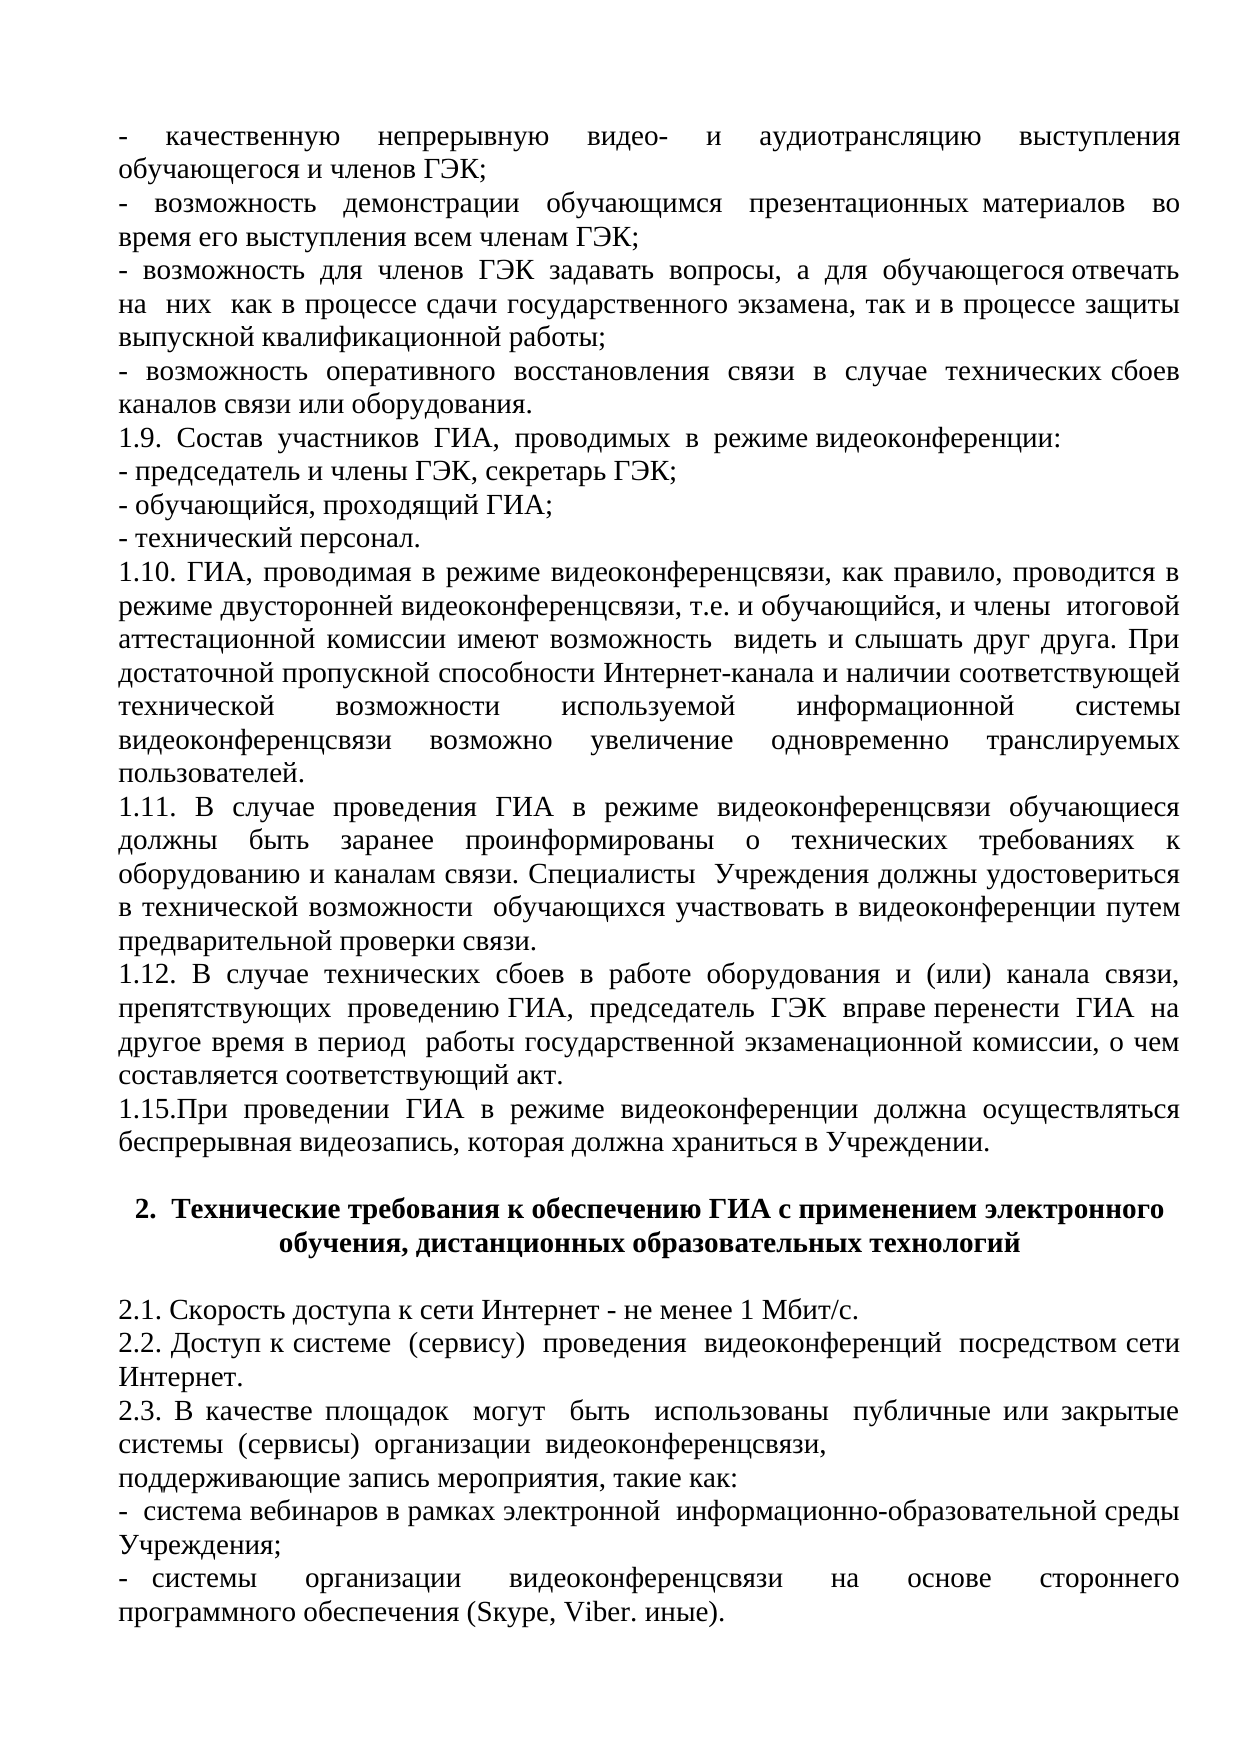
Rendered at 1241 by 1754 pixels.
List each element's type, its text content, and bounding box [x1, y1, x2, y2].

text - качественную непрерывную видео- и аудиотрансляцию выступления обучающегося и членов ГЭК; [118, 118, 1181, 185]
text 1.11. В случае проведения ГИА в режиме видеоконференцсвязи обучающиеся должны быть заранее проинформированы о технических требованиях к оборудованию и каналам связи. Специалисты Учреждения должны удостовериться в технической возможности обучающихся участвовать в видеоконференции путем предварительной проверки связи. [118, 789, 1181, 957]
text 2.2. Доступ к системе (сервису) проведения видеоконференций посредством сети Интернет. [118, 1326, 1181, 1393]
text 1.9. Состав участников ГИА, проводимых в режиме видеоконференции: [118, 420, 1181, 453]
text 1.10. ГИА, проводимая в режиме видеоконференцсвязи, как правило, проводится в режиме двусторонней видеоконференцсвязи, т.е. и обучающийся, и члены итоговой аттестационной комиссии имеют возможность видеть и слышать друг друга. При достаточной пропускной способности Интернет-канала и наличии соответствующей технической возможности используемой информационной системы видеоконференцсвязи возможно увеличение одновременно транслируемых пользователей. [118, 554, 1181, 789]
text - возможность демонстрации обучающимся презентационных материалов во время его выступления всем членам ГЭК; [118, 185, 1181, 252]
text - возможность для членов ГЭК задавать вопросы, а для обучающегося отвечать на них как в процессе сдачи государственного экзамена, так и в процессе защиты выпускной квалификационной работы; [118, 252, 1181, 353]
text 1.15.При проведении ГИА в режиме видеоконференции должна осуществляться беспрерывная видеозапись, которая должна храниться в Учреждении. [118, 1091, 1181, 1158]
text поддерживающие запись мероприятия, такие как: [118, 1460, 1181, 1493]
text - технический персонал. [118, 521, 1181, 554]
text - системы организации видеоконференцсвязи на основе стороннего программного обеспечения (Sкуре, Viber. иные). [118, 1560, 1181, 1627]
text - возможность оперативного восстановления связи в случае технических сбоев каналов связи или оборудования. [118, 353, 1181, 420]
text 2. Технические требования к обеспечению ГИА с применением электронного обучения, дистанционных образовательных технологий [118, 1191, 1181, 1258]
text 2.3. В качестве площадок могут быть использованы публичные или закрытые системы (сервисы) организации видеоконференцсвязи, [118, 1393, 1181, 1460]
text - председатель и члены ГЭК, секретарь ГЭК; [118, 453, 1181, 487]
text 1.12. В случае технических сбоев в работе оборудования и (или) канала связи, препятствующих проведению ГИА, председатель ГЭК вправе перенести ГИА на другое время в период работы государственной экзаменационной комиссии, о чем составляется соответствующий акт. [118, 957, 1181, 1091]
text 2.1. Скорость доступа к сети Интернет - не менее 1 Мбит/с. [118, 1292, 1181, 1326]
text - обучающийся, проходящий ГИА; [118, 487, 1181, 521]
text - система вебинаров в рамках электронной информационно-образовательной среды Учреждения; [118, 1493, 1181, 1560]
